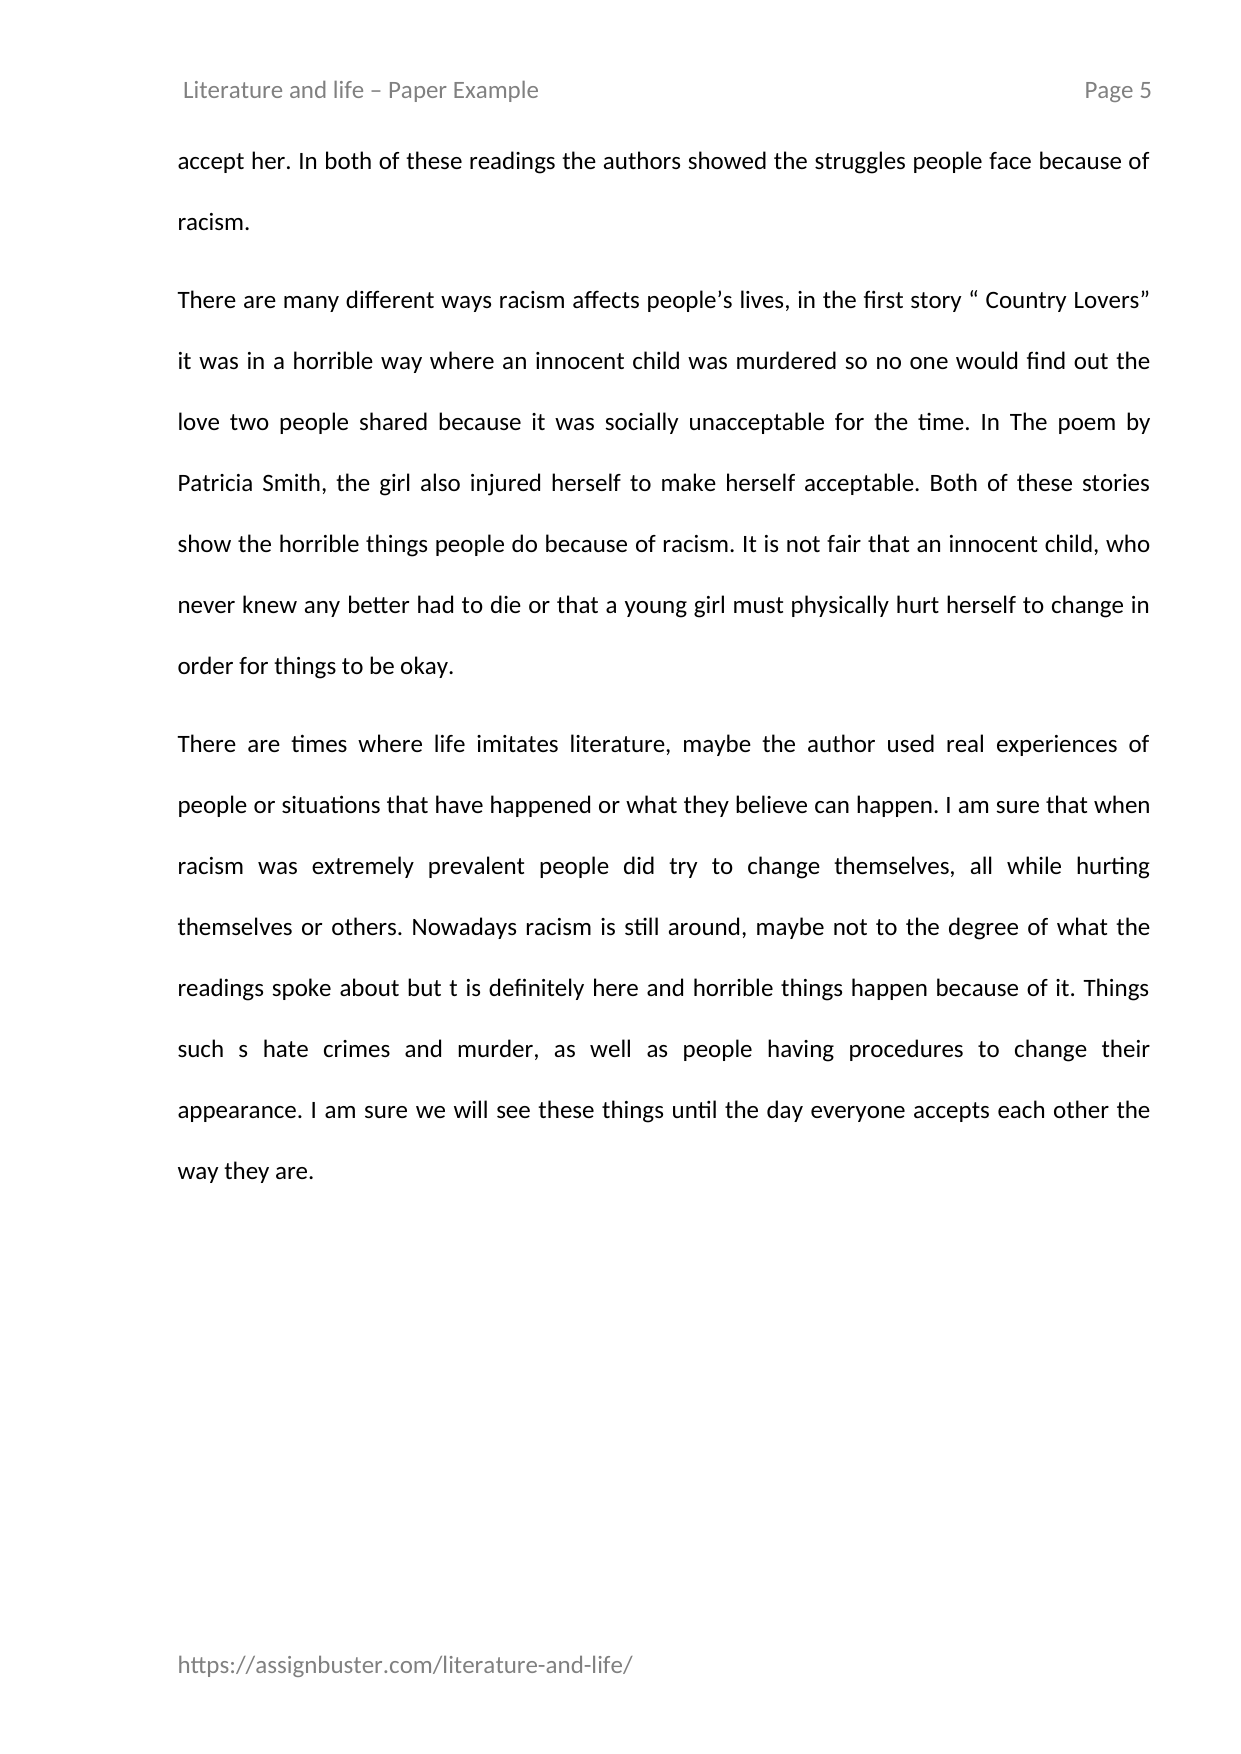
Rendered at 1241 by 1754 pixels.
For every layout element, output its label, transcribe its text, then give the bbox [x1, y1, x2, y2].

text There are many different ways racism affects people’s lives, in the first story “ Country Lovers” it was in a horrible way where an innocent child was murdered so no one would find out the love two people shared because it was socially unacceptable for the time. In The poem by Patricia Smith, the girl also injured herself to make herself acceptable. Both of these stories show the horrible things people do because of racism. It is not fair that an innocent child, who never knew any better had to die or that a young girl must physically hurt herself to change in order for things to be okay. [177, 284, 1152, 681]
text There are times where life imitates literature, maybe the author used real experiences of people or situations that have happened or what they believe can happen. I am sure that when racism was extremely prevalent people did try to change themselves, all while hurting themselves or others. Nowadays racism is still around, maybe not to the degree of what the readings spoke about but t is definitely here and horrible things happen because of it. Things such s hate crimes and murder, as well as people having procedures to change their appearance. I am sure we will see these things until the day everyone accepts each other the way they are. [177, 728, 1152, 1186]
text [177, 145, 1152, 237]
